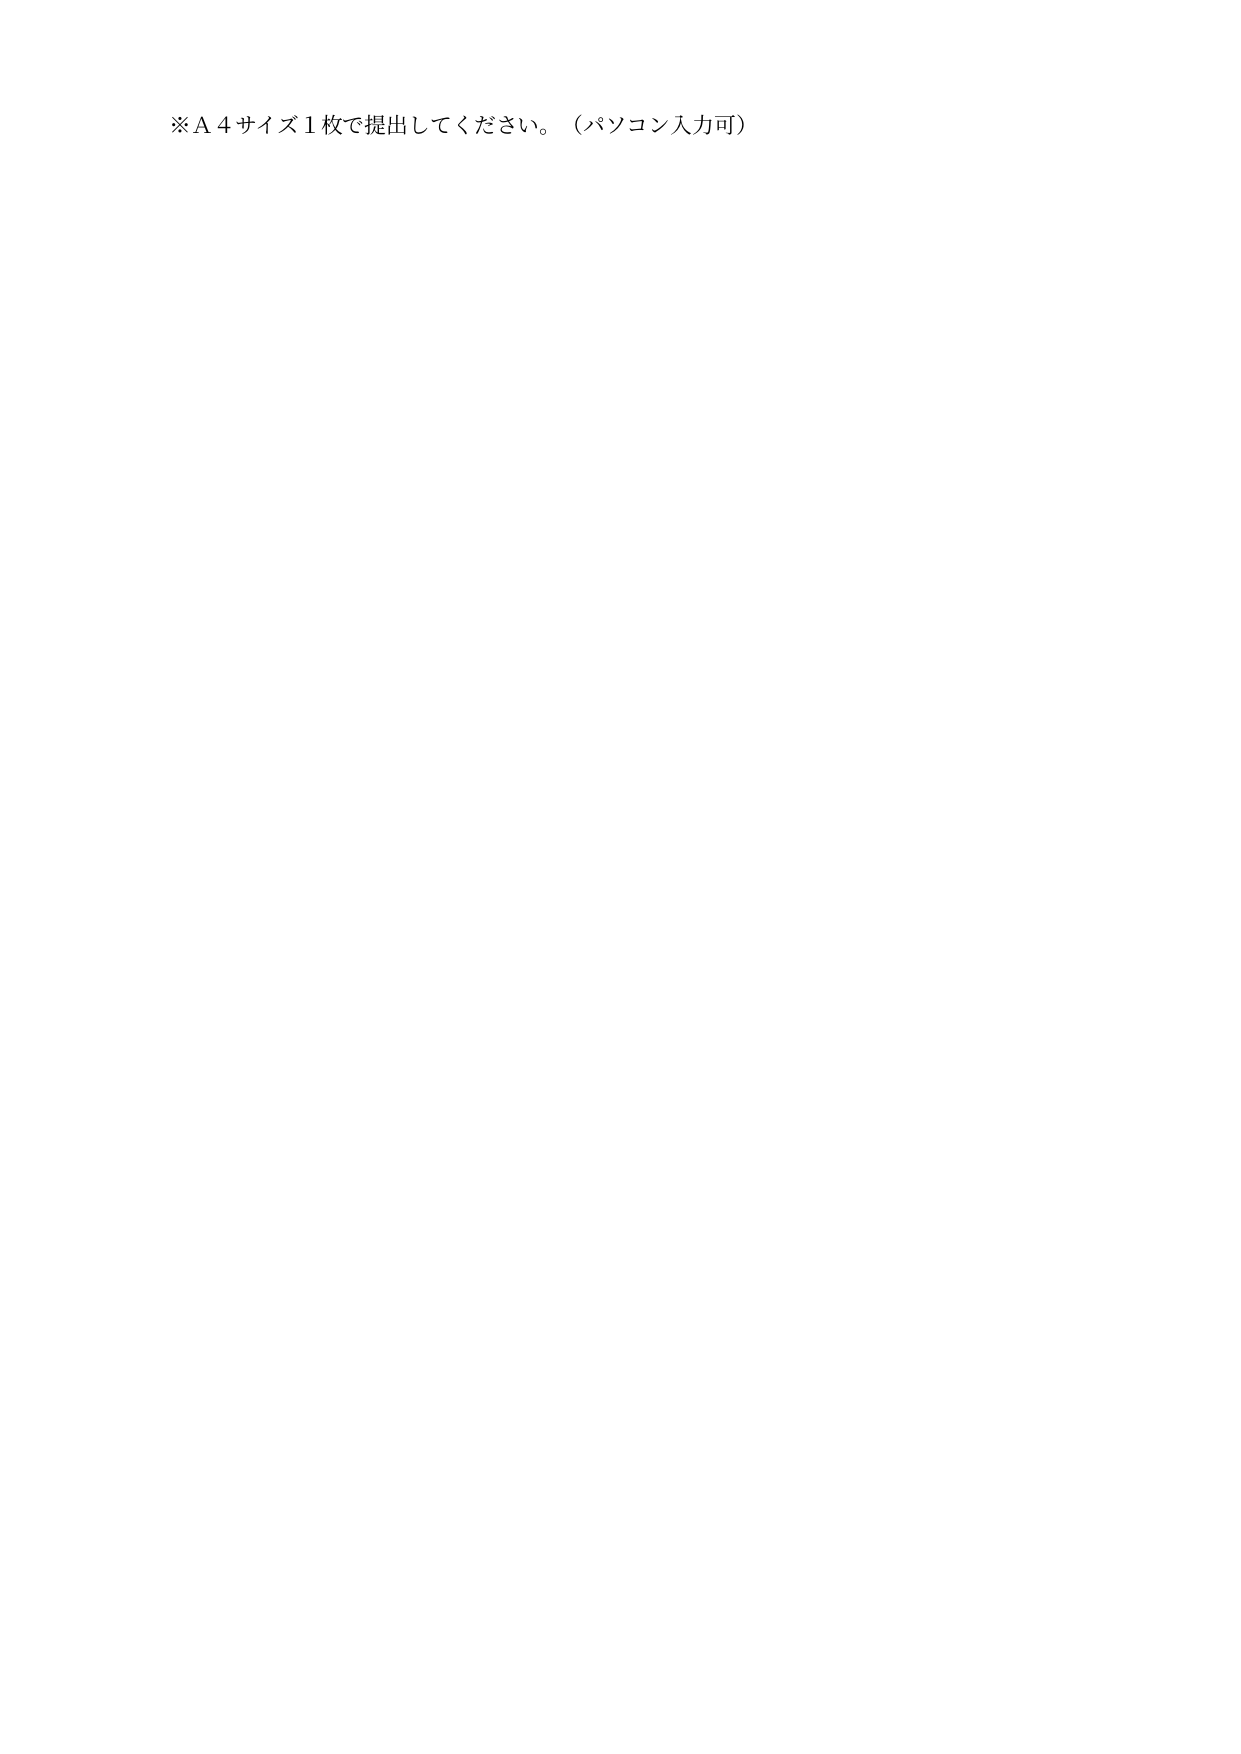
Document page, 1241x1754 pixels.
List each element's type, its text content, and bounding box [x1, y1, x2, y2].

text ※Ａ４サイズ１枚で提出してください。（パソコン入力可） [148, 107, 1104, 142]
